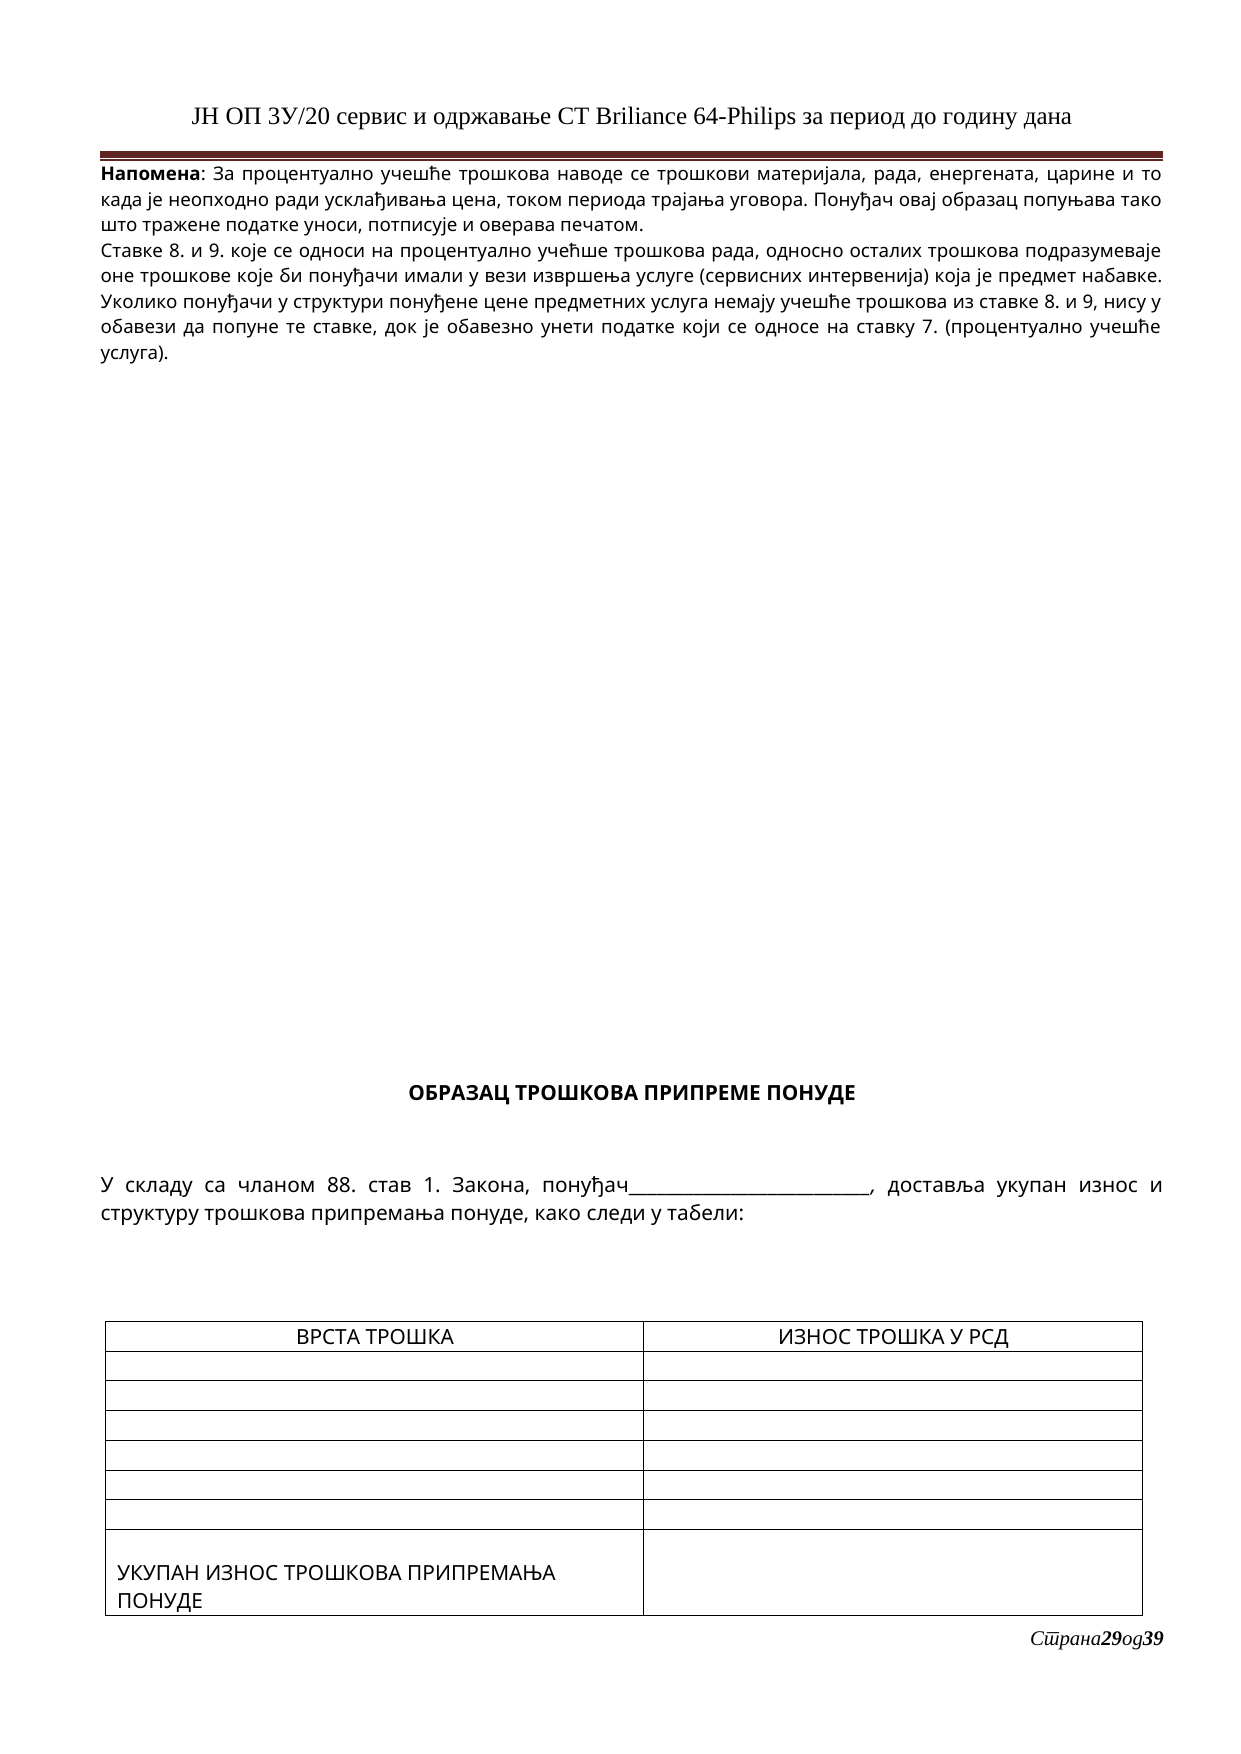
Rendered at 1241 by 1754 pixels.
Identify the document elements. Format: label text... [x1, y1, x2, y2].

text Напомена: За процентуално учешће трошкова наводе се трошкови материјала, рада, енергената, царине и то када је неопходно ради усклађивања цена, током периода трајања уговора. Понуђач овај образац попуњава тако што тражене податке уноси, потписује и оверава печатом. [100, 161, 1163, 237]
table_cell [644, 1352, 1142, 1380]
table_cell [644, 1500, 1142, 1528]
table_cell УКУПАН ИЗНОС ТРОШКОВА ПРИПРЕМАЊА ПОНУДЕ [106, 1530, 643, 1615]
table_cell [106, 1500, 643, 1528]
table_cell [106, 1352, 643, 1380]
table_cell [644, 1530, 1142, 1615]
subtitle ОБРАЗАЦ ТРОШКОВА ПРИПРЕМЕ ПОНУДЕ [100, 1078, 1163, 1107]
table_header ИЗНОС ТРОШКА У РСД [644, 1322, 1142, 1351]
table_cell [106, 1441, 643, 1469]
text Ставке 8. и 9. које се односи на процентуално учећше трошкова рада, односно осталих трошкова подразумеваје оне трошкове које би понуђачи имали у вези извршења услуге (сервисних интервенија) која је предмет набавке. Уколико понуђачи у структури понуђене цене предметних услуга немају учешће трошкова из ставке 8. и 9, нису у обавези да попуне те ставке, док је обавезно унети податке који се односе на ставку 7. (процентуално учешће услуга). [100, 237, 1163, 365]
table_cell [644, 1471, 1142, 1499]
table_cell [106, 1471, 643, 1499]
text У складу са чланом 88. став 1. Закона, понуђач__________________________, доставља укупан износ и структуру трошкова припремања понуде, како следи у табели: [100, 1170, 1163, 1227]
table_cell [644, 1381, 1142, 1409]
table_cell [644, 1411, 1142, 1440]
table_cell [106, 1381, 643, 1409]
table_cell [106, 1411, 643, 1440]
table_header ВРСТА ТРОШКА [106, 1322, 643, 1351]
table_cell [644, 1441, 1142, 1469]
